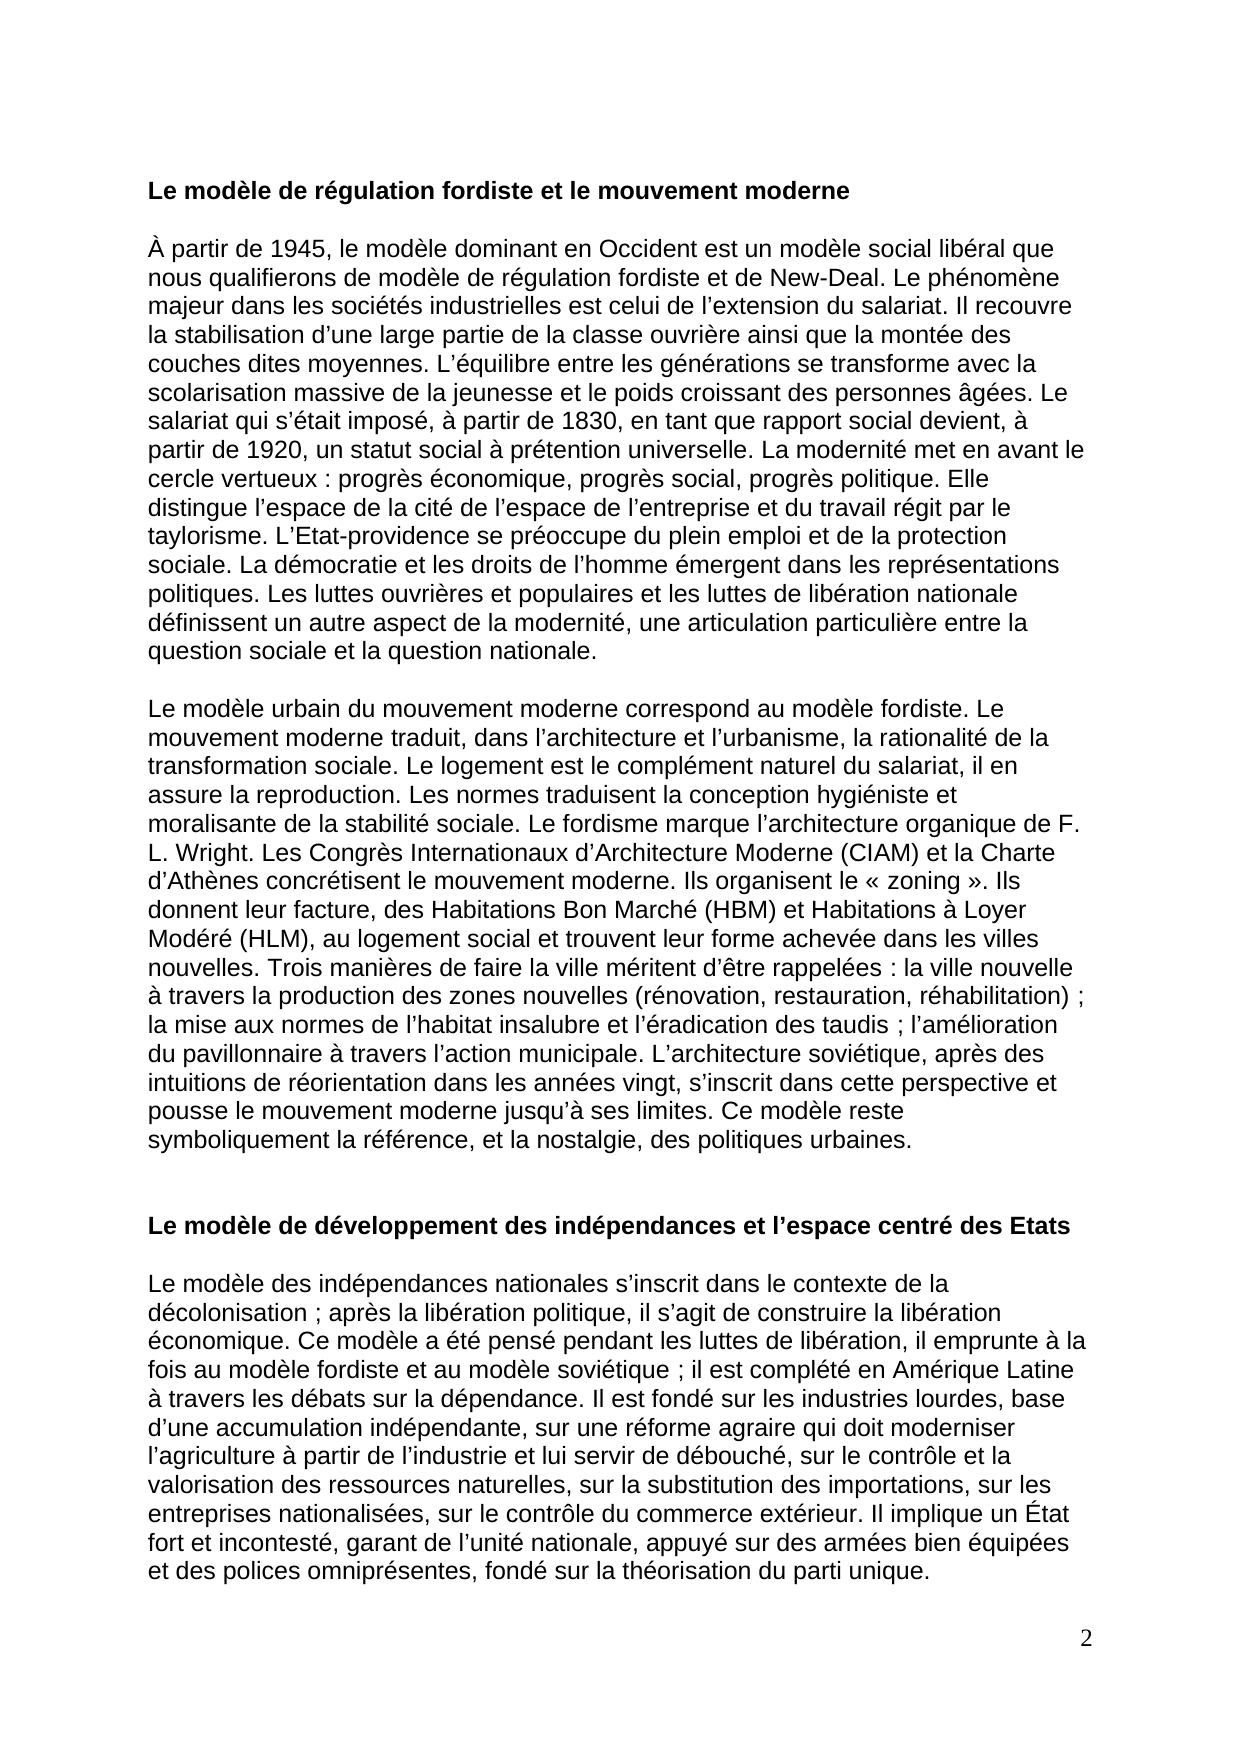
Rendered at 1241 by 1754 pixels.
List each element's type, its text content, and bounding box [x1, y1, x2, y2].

text Le modèle des indépendances nationales s’inscrit dans le contexte de la décolonisation ; après la libération politique, il s’agit de construire la libération économique. Ce modèle a été pensé pendant les luttes de libération, il emprunte à la fois au modèle fordiste et au modèle soviétique ; il est complété en Amérique Latine à travers les débats sur la dépendance. Il est fondé sur les industries lourdes, base d’une accumulation indépendante, sur une réforme agraire qui doit moderniser l’agriculture à partir de l’industrie et lui servir de débouché, sur le contrôle et la valorisation des ressources naturelles, sur la substitution des importations, sur les entreprises nationalisées, sur le contrôle du commerce extérieur. Il implique un État fort et incontesté, garant de l’unité nationale, appuyé sur des armées bien équipées et des polices omniprésentes, fondé sur la théorisation du parti unique. [148, 1269, 1093, 1585]
text Le modèle urbain du mouvement moderne correspond au modèle fordiste. Le mouvement moderne traduit, dans l’architecture et l’urbanisme, la rationalité de la transformation sociale. Le logement est le complément naturel du salariat, il en assure la reproduction. Les normes traduisent la conception hygiéniste et moralisante de la stabilité sociale. Le fordisme marque l’architecture organique de F. L. Wright. Les Congrès Internationaux d’Architecture Moderne (CIAM) et la Charte d’Athènes concrétisent le mouvement moderne. Ils organisent le « zoning ». Ils donnent leur facture, des Habitations Bon Marché (HBM) et Habitations à Loyer Modéré (HLM), au logement social et trouvent leur forme achevée dans les villes nouvelles. Trois manières de faire la ville méritent d’être rappelées : la ville nouvelle à travers la production des zones nouvelles (rénovation, restauration, réhabilitation) ; la mise aux normes de l’habitat insalubre et l’éradication des taudis ; l’amélioration du pavillonnaire à travers l’action municipale. L’architecture soviétique, après des intuitions de réorientation dans les années vingt, s’inscrit dans cette perspective et pousse le mouvement moderne jusqu’à ses limites. Ce modèle reste symboliquement la référence, et la nostalgie, des politiques urbaines. [148, 694, 1093, 1154]
text À partir de 1945, le modèle dominant en Occident est un modèle social libéral que nous qualifierons de modèle de régulation fordiste et de New-Deal. Le phénomène majeur dans les sociétés industrielles est celui de l’extension du salariat. Il recouvre la stabilisation d’une large partie de la classe ouvrière ainsi que la montée des couches dites moyennes. L’équilibre entre les générations se transforme avec la scolarisation massive de la jeunesse et le poids croissant des personnes âgées. Le salariat qui s’était imposé, à partir de 1830, en tant que rapport social devient, à partir de 1920, un statut social à prétention universelle. La modernité met en avant le cercle vertueux : progrès économique, progrès social, progrès politique. Elle distingue l’espace de la cité de l’espace de l’entreprise et du travail régit par le taylorisme. L’Etat-providence se préoccupe du plein emploi et de la protection sociale. La démocratie et les droits de l’homme émergent dans les représentations politiques. Les luttes ouvrières et populaires et les luttes de libération nationale définissent un autre aspect de la modernité, une articulation particulière entre la question sociale et la question nationale. [148, 234, 1093, 665]
text Le modèle de régulation fordiste et le mouvement moderne [148, 176, 1093, 205]
text Le modèle de développement des indépendances et l’espace centré des Etats [148, 1211, 1093, 1240]
